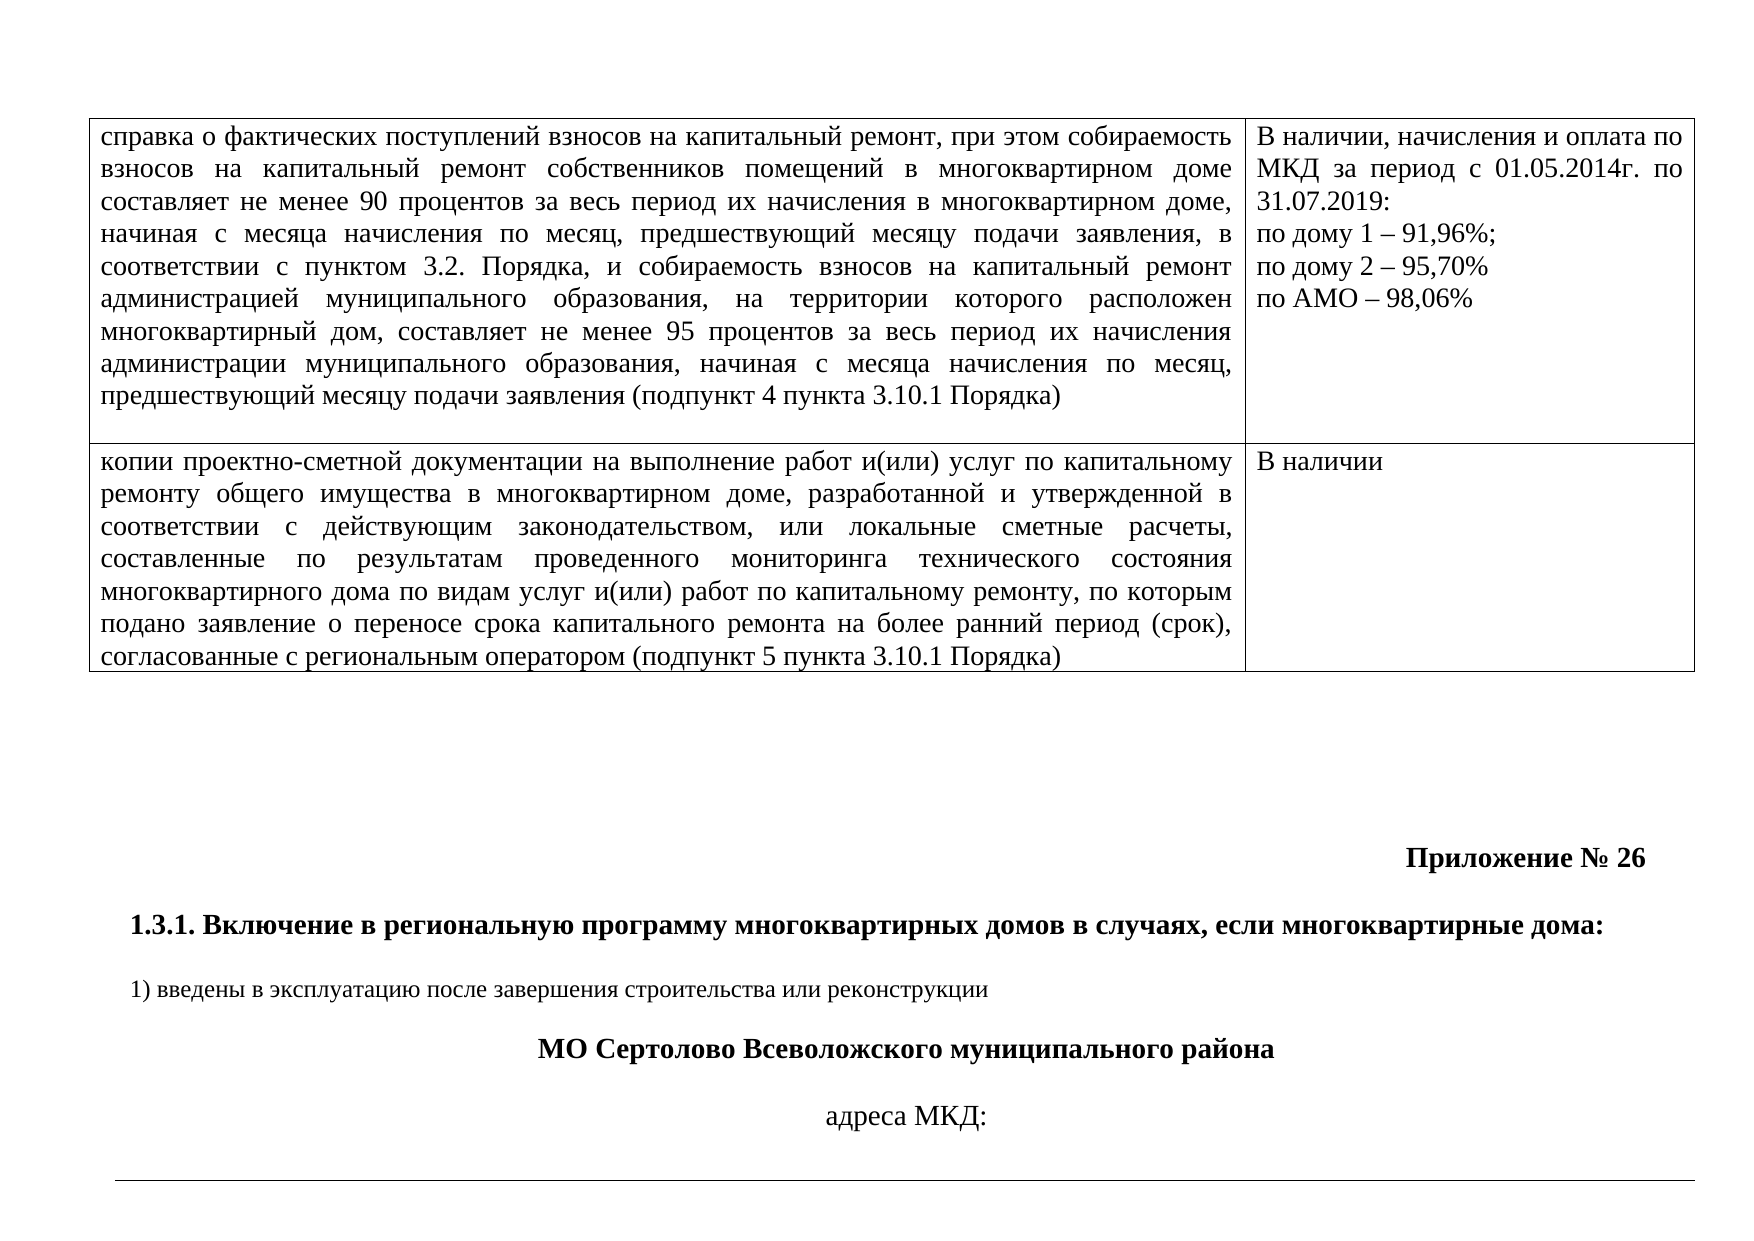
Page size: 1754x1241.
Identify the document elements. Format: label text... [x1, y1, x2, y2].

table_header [115, 840, 1694, 1180]
table_cell В наличии [1246, 444, 1694, 671]
table_cell копии проектно-сметной документации на выполнение работ и(или) услуг по капитальному ремонту общего имущества в многоквартирном доме, разработанной и утвержденной в соответствии с действующим законодательством, или локальные сметные расчеты, составленные по результатам проведенного мониторинга технического состояния многоквартирного дома по видам услуг и(или) работ по капитальному ремонту, по которым подано заявление о переносе срока капитального ремонта на более ранний период (срок), согласованные с региональным оператором (подпункт 5 пункта 3.10.1 Порядка) [90, 444, 1245, 671]
table_cell справка о фактических поступлений взносов на капитальный ремонт, при этом собираемость взносов на капитальный ремонт собственников помещений в многоквартирном доме составляет не менее 90 процентов за весь период их начисления в многоквартирном доме, начиная с месяца начисления по месяц, предшествующий месяцу подачи заявления, в соответствии с пунктом 3.2. Порядка, и собираемость взносов на капитальный ремонт администрацией муниципального образования, на территории которого расположен многоквартирный дом, составляет не менее 95 процентов за весь период их начисления администрации муниципального образования, начиная с месяца начисления по месяц, предшествующий месяцу подачи заявления (подпункт 4 пункта 3.10.1 Порядка) [90, 119, 1245, 443]
table_cell В наличии, начисления и оплата по МКД за период с 01.05.2014г. по 31.07.2019: по дому 1 – 91,96%; по дому 2 – 95,70% по АМО – 98,06% [1246, 119, 1694, 443]
